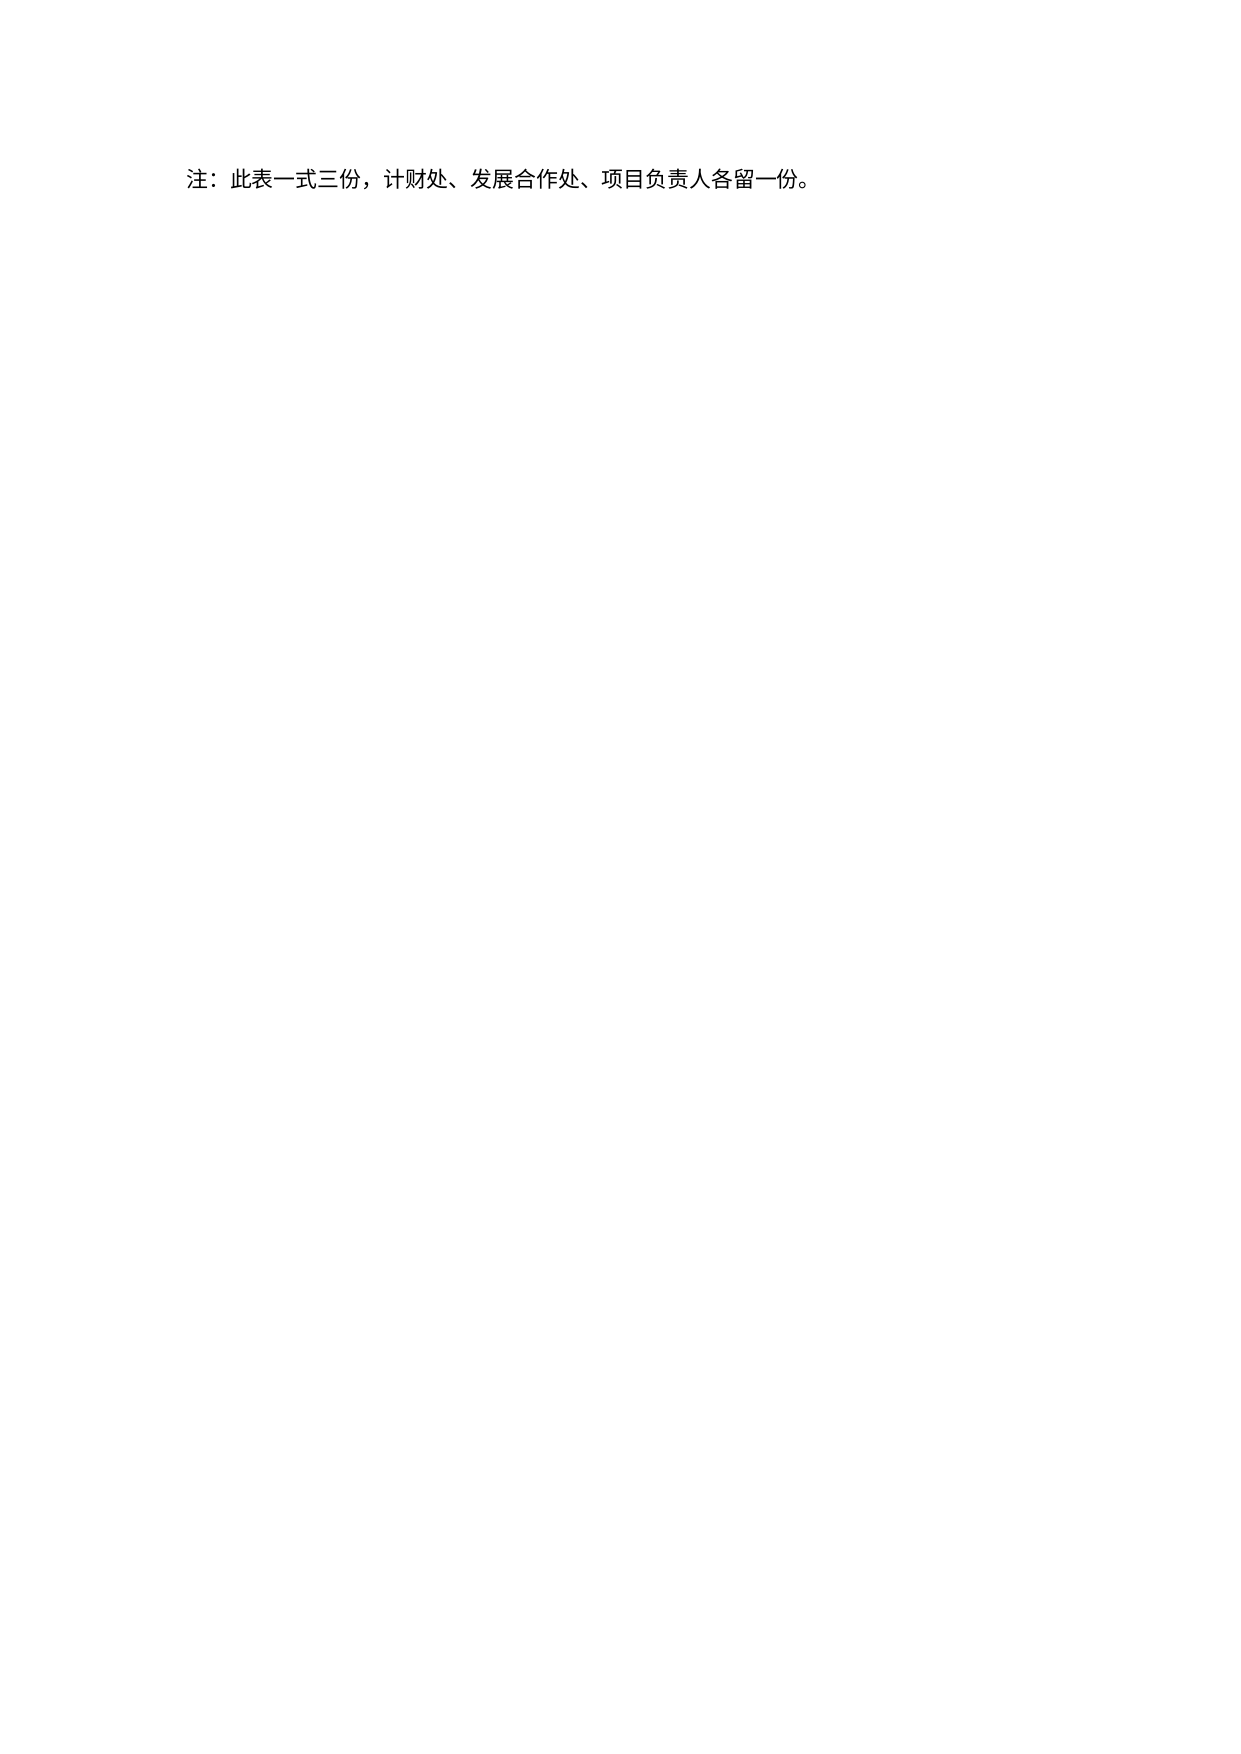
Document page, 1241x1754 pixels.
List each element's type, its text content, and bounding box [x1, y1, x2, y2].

text 注：此表一式三份，计财处、发展合作处、项目负责人各留一份。 [186, 162, 1053, 194]
